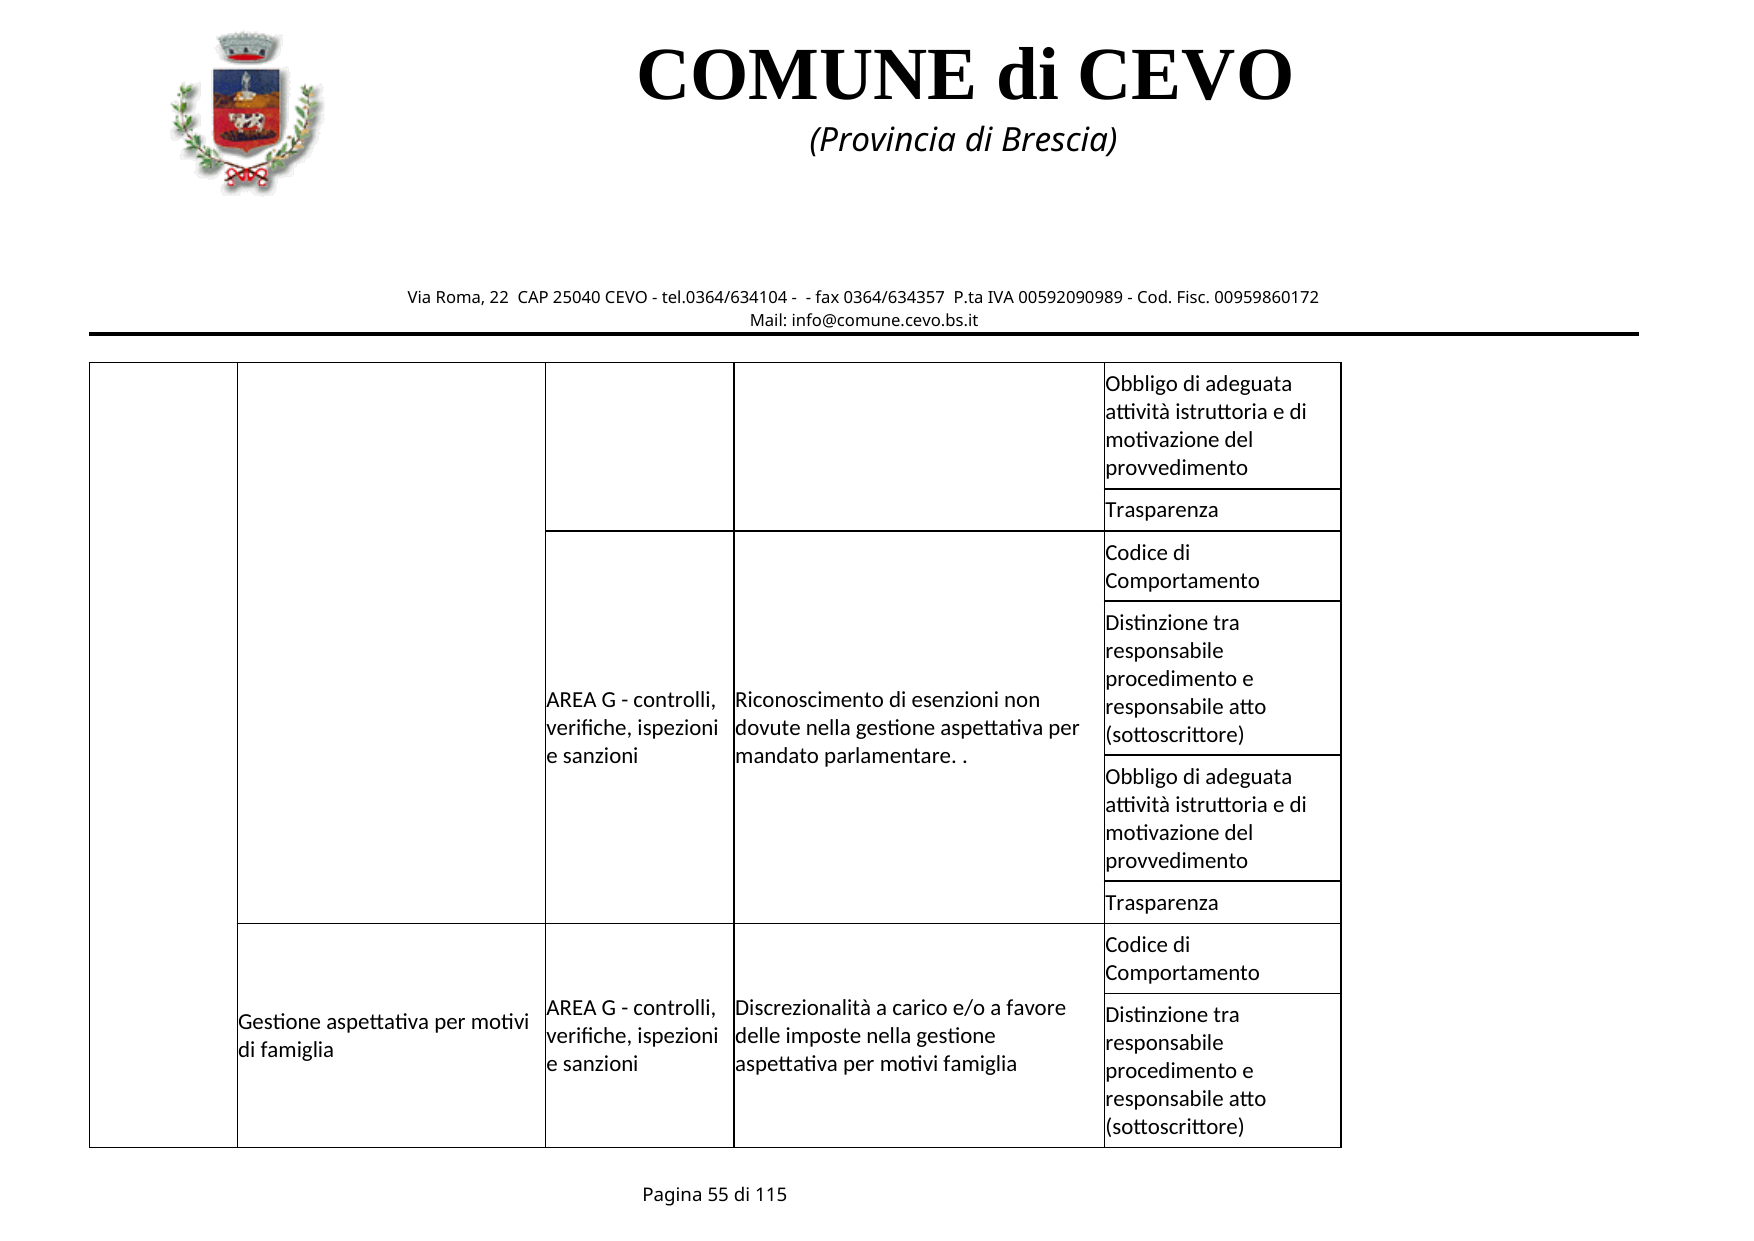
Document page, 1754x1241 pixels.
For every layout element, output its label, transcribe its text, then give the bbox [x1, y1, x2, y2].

table_cell Riconoscimento di esenzioni non dovute nella gestione aspettativa per mandato parlamentare. . [735, 532, 1104, 922]
picture [168, 29, 325, 197]
table_cell Trasparenza [1105, 882, 1340, 922]
table_cell Distinzione tra responsabile procedimento e responsabile atto (sottoscrittore) [1105, 602, 1340, 754]
table_cell Gestione aspettativa per motivi di famiglia [238, 924, 545, 1147]
table_cell Distinzione tra responsabile procedimento e responsabile atto (sottoscrittore) [1105, 994, 1340, 1147]
table_cell AREA G - controlli, verifiche, ispezioni e sanzioni [546, 924, 733, 1147]
table_cell Codice di Comportamento [1105, 924, 1340, 992]
table_cell Codice di Comportamento [1105, 532, 1340, 600]
table_cell Discrezionalità a carico e/o a favore delle imposte nella gestione aspettativa per motivi famiglia [735, 924, 1104, 1147]
table_cell Trasparenza [1105, 490, 1340, 530]
table_cell Obbligo di adeguata attività istruttoria e di motivazione del provvedimento [1105, 363, 1340, 488]
table_cell Obbligo di adeguata attività istruttoria e di motivazione del provvedimento [1105, 756, 1340, 880]
table_cell AREA G - controlli, verifiche, ispezioni e sanzioni [546, 532, 733, 922]
